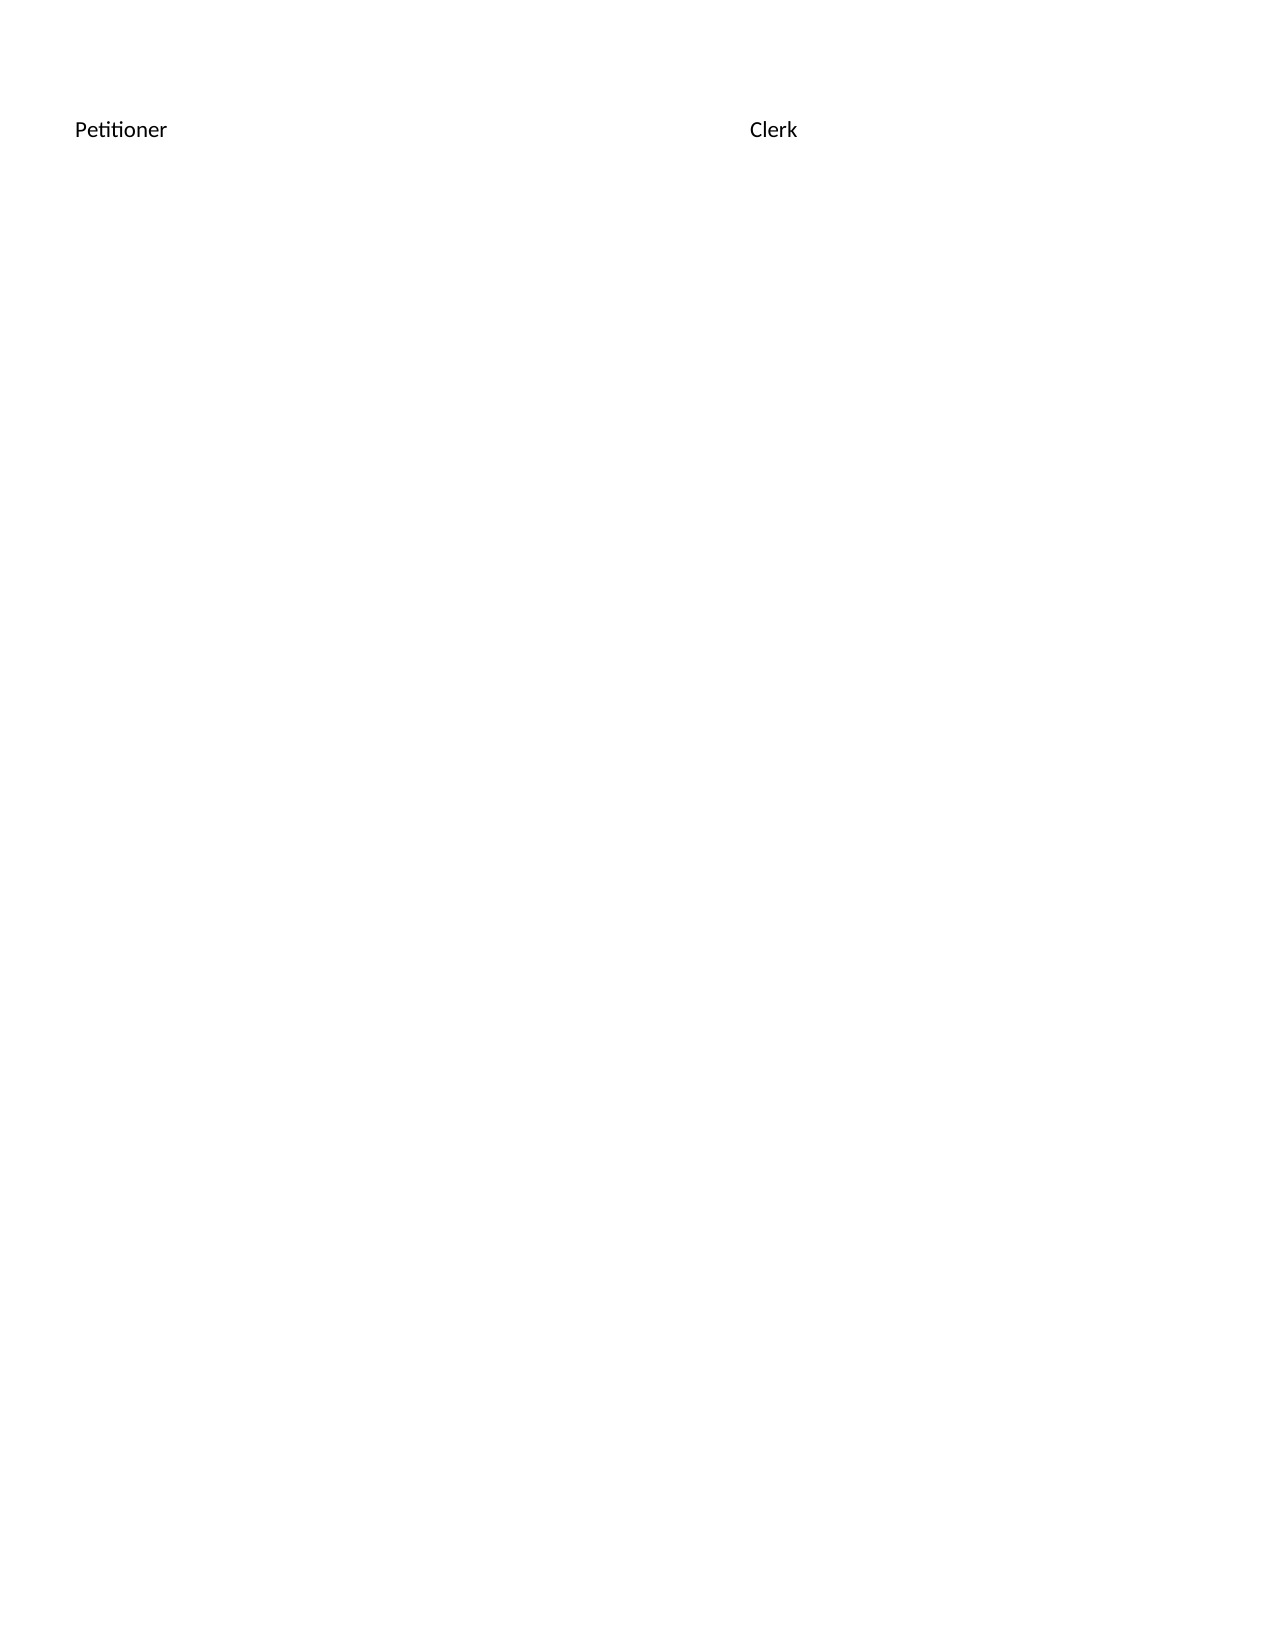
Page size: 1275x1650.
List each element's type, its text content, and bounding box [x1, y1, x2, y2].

text Petitioner Clerk [75, 116, 1200, 143]
